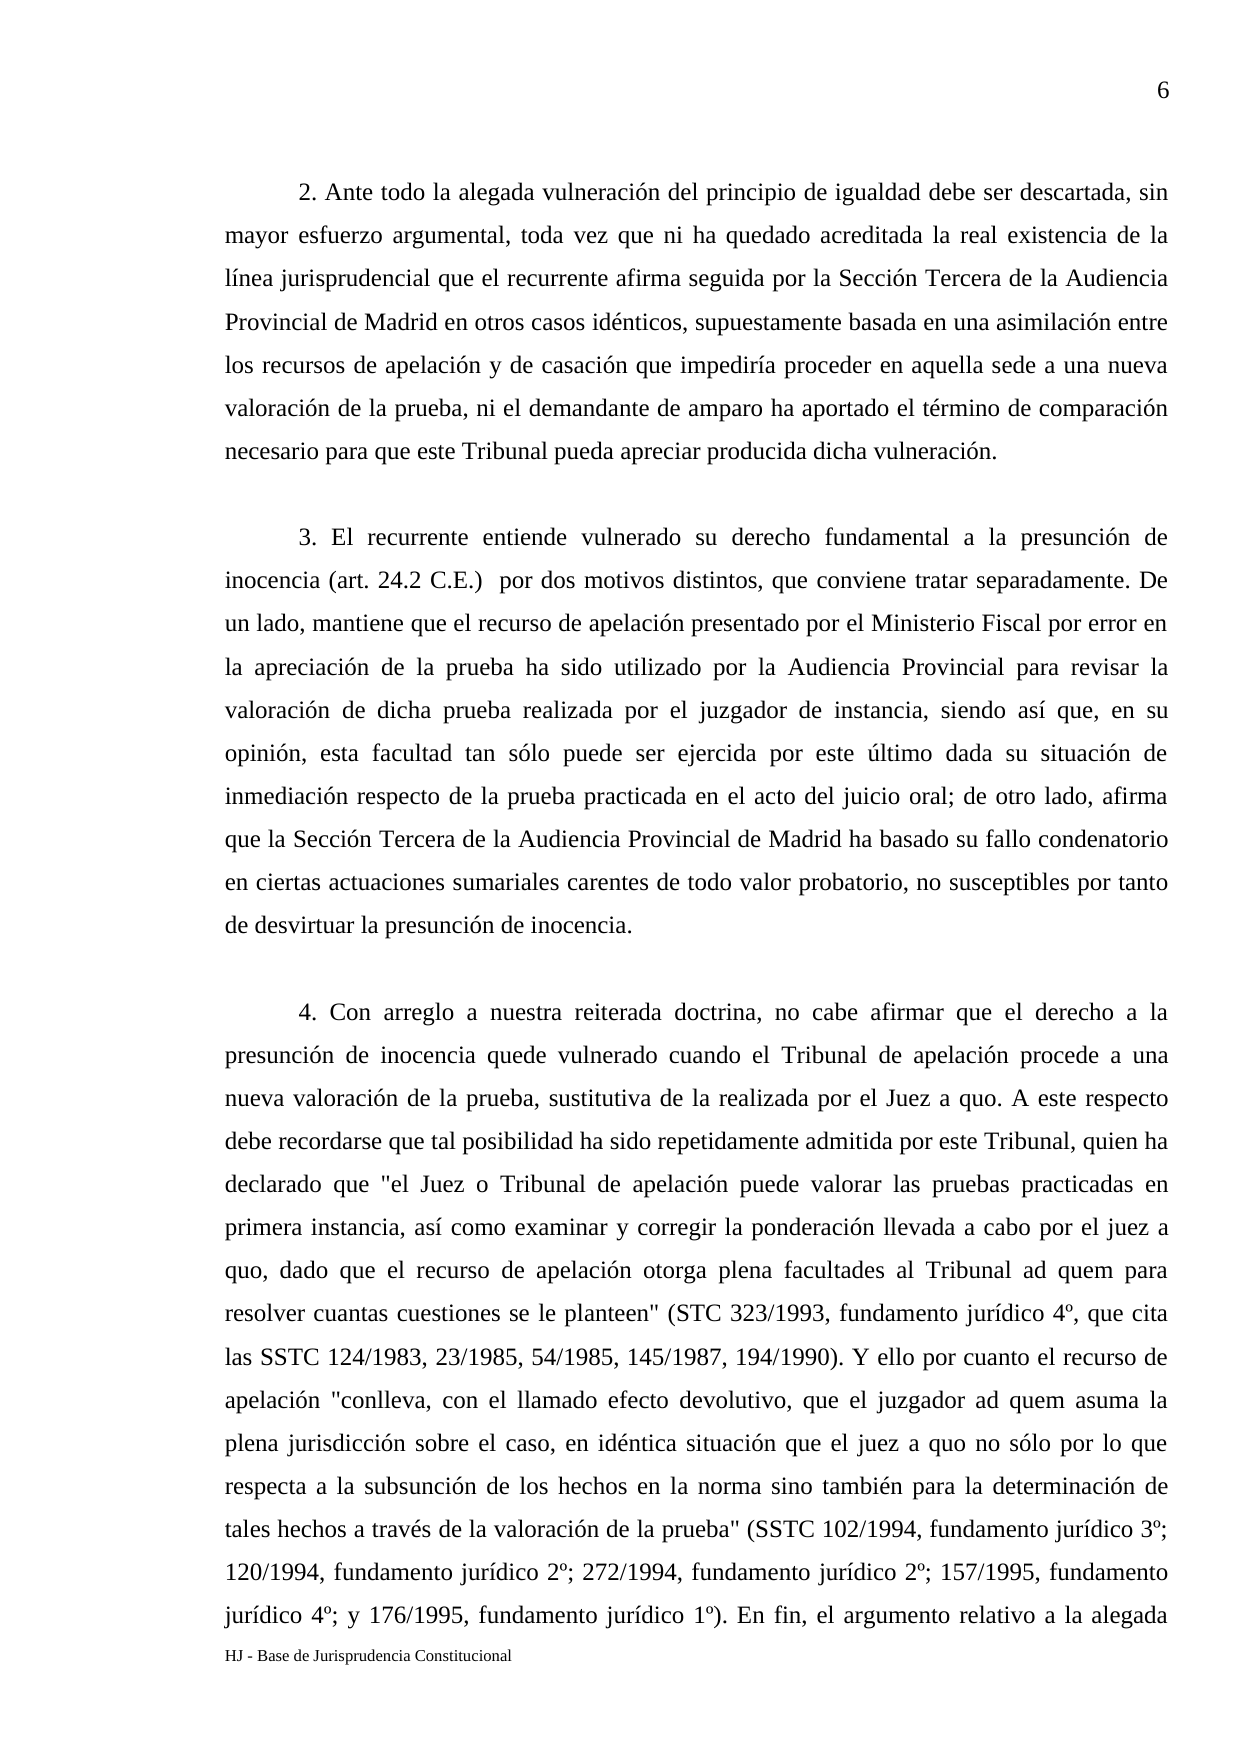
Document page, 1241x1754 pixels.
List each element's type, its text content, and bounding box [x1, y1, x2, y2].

text 3. El recurrente entiende vulnerado su derecho fundamental a la presunción de inocencia (art. 24.2 C.E.) por dos motivos distintos, que conviene tratar separadamente. De un lado, mantiene que el recurso de apelación presentado por el Ministerio Fiscal por error en la apreciación de la prueba ha sido utilizado por la Audiencia Provincial para revisar la valoración de dicha prueba realizada por el juzgador de instancia, siendo así que, en su opinión, esta facultad tan sólo puede ser ejercida por este último dada su situación de inmediación respecto de la prueba practicada en el acto del juicio oral; de otro lado, afirma que la Sección Tercera de la Audiencia Provincial de Madrid ha basado su fallo condenatorio en ciertas actuaciones sumariales carentes de todo valor probatorio, no susceptibles por tanto de desvirtuar la presunción de inocencia. [224, 522, 1169, 939]
text 2. Ante todo la alegada vulneración del principio de igualdad debe ser descartada, sin mayor esfuerzo argumental, toda vez que ni ha quedado acreditada la real existencia de la línea jurisprudencial que el recurrente afirma seguida por la Sección Tercera de la Audiencia Provincial de Madrid en otros casos idénticos, supuestamente basada en una asimilación entre los recursos de apelación y de casación que impediría proceder en aquella sede a una nueva valoración de la prueba, ni el demandante de amparo ha aportado el término de comparación necesario para que este Tribunal pueda apreciar producida dicha vulneración. [224, 177, 1169, 465]
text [224, 997, 1169, 1629]
